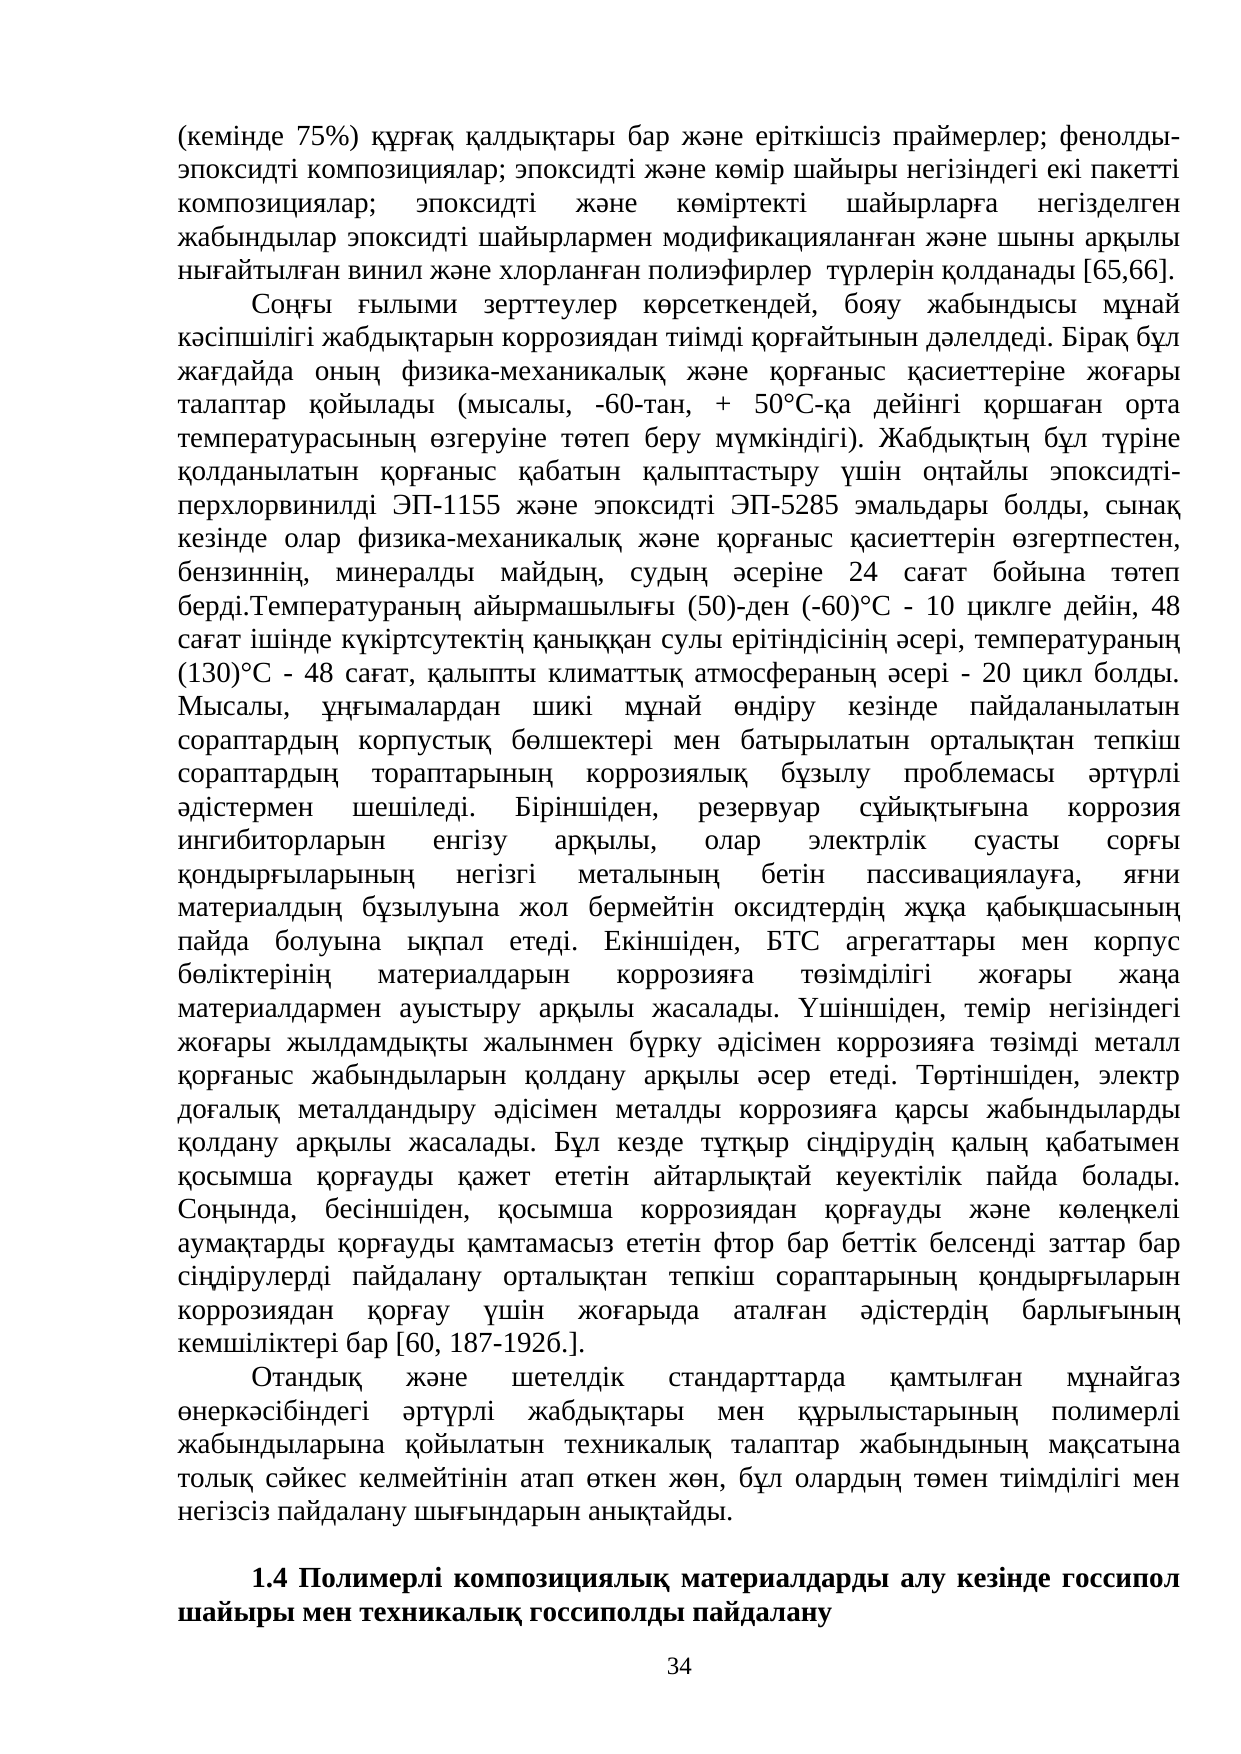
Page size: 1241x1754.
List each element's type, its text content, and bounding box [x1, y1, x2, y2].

text Соңғы ғылыми зерттеулер көрсеткендей, бояу жабындысы мұнай кәсіпшілігі жабдықтарын коррозиядан тиімді қорғайтынын дәлелдеді. Бірақ бұл жағдайда оның физика-механикалық және қорғаныс қасиеттеріне жоғары талаптар қойылады (мысалы, -60-тан, + 50°C-қа дейінгі қоршаған орта температурасының өзгеруіне төтеп беру мүмкіндігі). Жабдықтың бұл түріне қолданылатын қорғаныс қабатын қалыптастыру үшін оңтайлы эпоксидті-перхлорвинилді ЭП-1155 және эпоксидті ЭП-5285 эмальдары болды, сынақ кезінде олар физика-механикалық және қорғаныс қасиеттерін өзгертпестен, бензиннің, минералды майдың, судың әсеріне 24 сағат бойына төтеп берді.Температураның айырмашылығы (50)-ден (-60)°С - 10 циклге дейін, 48 сағат ішінде күкіртсутектің қаныққан сулы ерітіндісінің әсері, температураның (130)°С - 48 сағат, қалыпты климаттық атмосфераның әсері - 20 цикл болды. Мысалы, ұңғымалардан шикі мұнай өндіру кезінде пайдаланылатын сораптардың корпустық бөлшектері мен батырылатын орталықтан тепкіш сораптардың тораптарының коррозиялық бұзылу проблемасы әртүрлі әдістермен шешіледі. Біріншіден, резервуар сұйықтығына коррозия ингибиторларын енгізу арқылы, олар электрлік суасты сорғы қондырғыларының негізгі металының бетін пассивациялауға, яғни материалдың бұзылуына жол бермейтін оксидтердің жұқа қабықшасының пайда болуына ықпал етеді. Екіншіден, БТС агрегаттары мен корпус бөліктерінің материалдарын коррозияға төзімділігі жоғары жаңа материалдармен ауыстыру арқылы жасалады. Үшіншіден, темір негізіндегі жоғары жылдамдықты жалынмен бүрку әдісімен коррозияға төзімді металл қорғаныс жабындыларын қолдану арқылы әсер етеді. Төртіншіден, электр доғалық металдандыру әдісімен металды коррозияға қарсы жабындыларды қолдану арқылы жасалады. Бұл кезде тұтқыр сіңдірудің қалың қабатымен қосымша қорғауды қажет ететін айтарлықтай кеуектілік пайда болады. Соңында, бесіншіден, қосымша коррозиядан қорғауды және көлеңкелі аумақтарды қорғауды қамтамасыз ететін фтор бар беттік белсенді заттар бар сіңдірулерді пайдалану орталықтан тепкіш сораптарының қондырғыларын коррозиядан қорғау үшін жоғарыда аталған әдістердің барлығының кемшіліктері бар [60, 187-192б.]. [177, 286, 1181, 1359]
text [177, 118, 1181, 286]
text Отандық және шетелдік стандарттарда қамтылған мұнайгаз өнеркәсібіндегі әртүрлі жабдықтары мен құрылыстарының полимерлі жабындыларына қойылатын техникалық талаптар жабындының мақсатына толық сәйкес келмейтінін атап өткен жөн, бұл олардың төмен тиімділігі мен негізсіз пайдалану шығындарын анықтайды. [177, 1359, 1181, 1527]
text 1.4 Полимерлі композициялық материалдарды алу кезінде госсипол шайыры мен техникалық госсиполды пайдалану [177, 1560, 1181, 1627]
